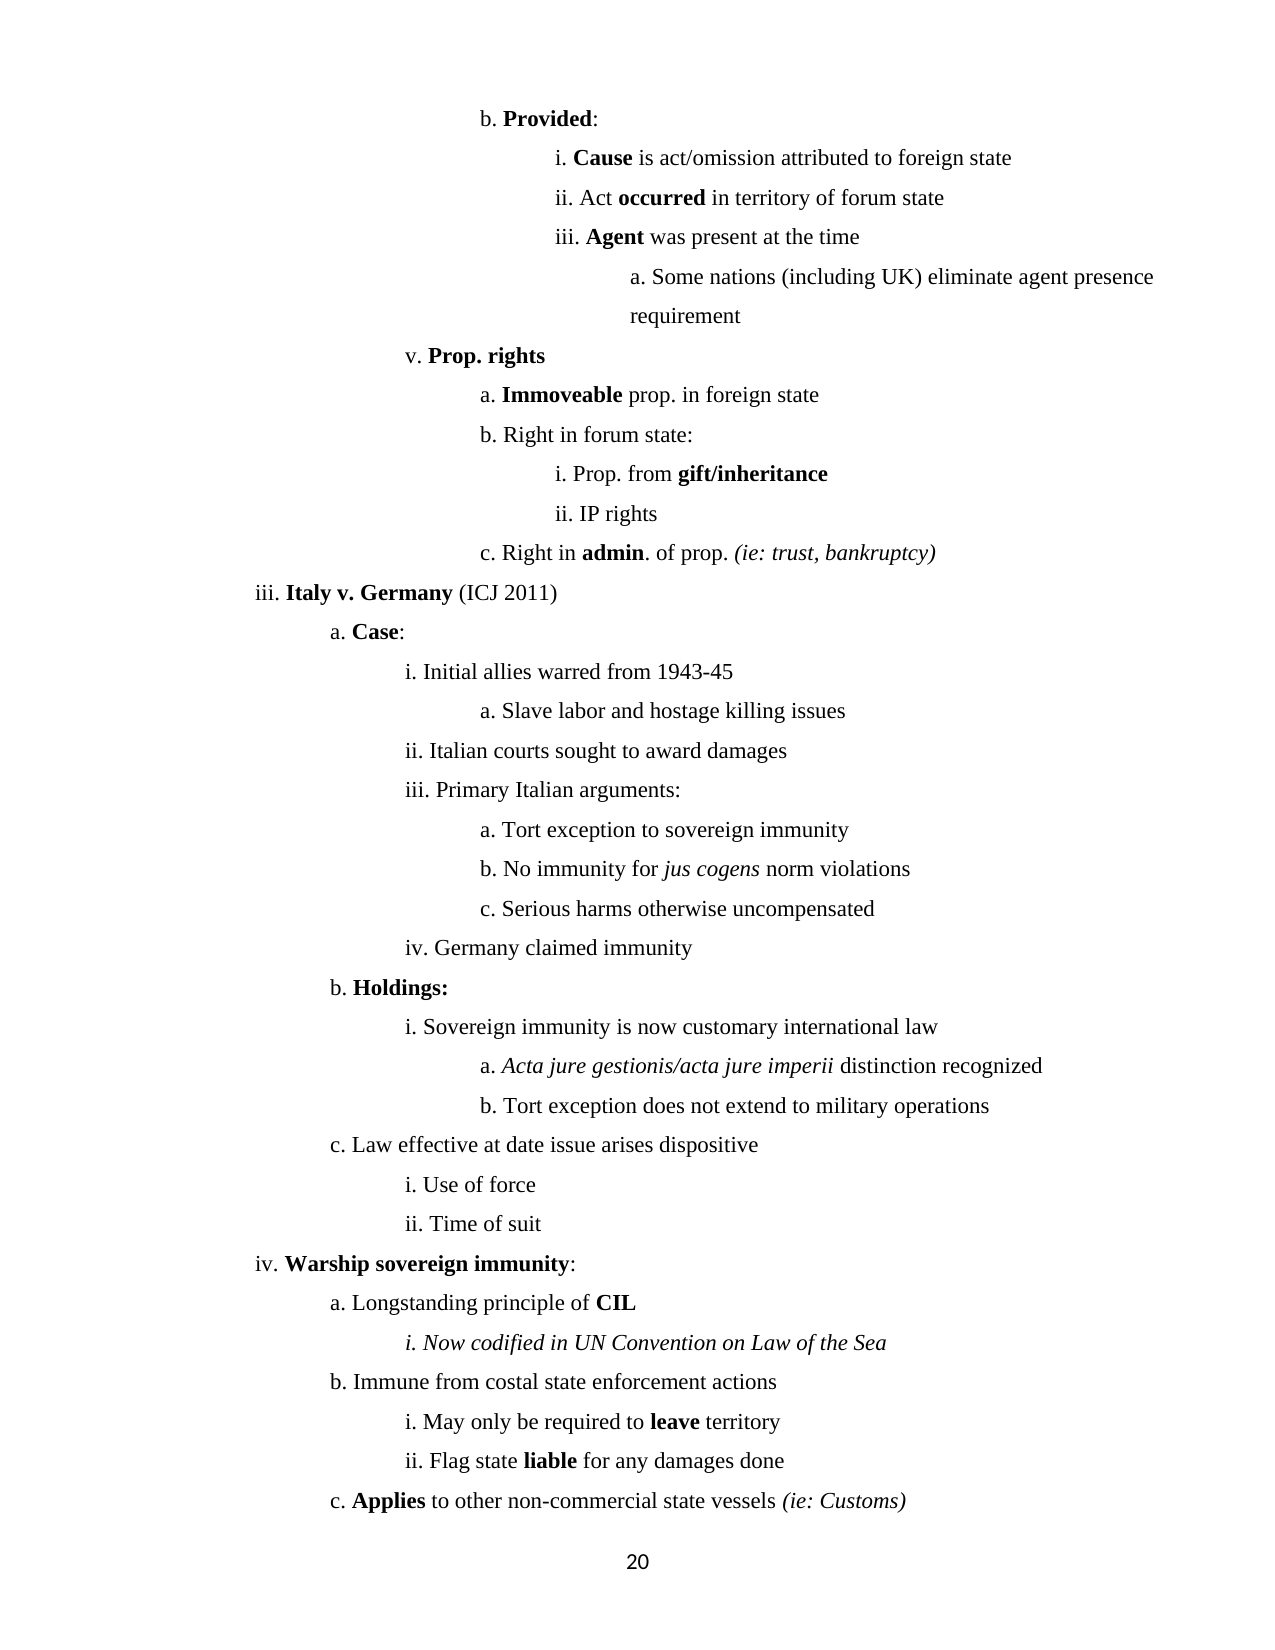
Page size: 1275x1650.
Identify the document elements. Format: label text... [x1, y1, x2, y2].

list iv. Germany claimed immunity [405, 934, 1170, 960]
list a. Slave labor and hostage killing issues [405, 697, 1170, 723]
list c. Serious harms otherwise uncompensated [405, 894, 1170, 921]
list i. Now codified in UN Convention on Law of the Sea [330, 1329, 1170, 1355]
list iii. Primary Italian arguments: [405, 776, 1170, 802]
list ii. Act occurred in territory of forum state [330, 184, 1170, 210]
list a. Immoveable prop. in foreign state [330, 381, 1170, 408]
list i. Cause is act/omission attributed to foreign state [330, 144, 1170, 171]
list b. Provided: [330, 105, 1170, 131]
list b. Immune from costal state enforcement actions [330, 1368, 1170, 1395]
list i. Use of force [405, 1171, 1170, 1197]
list b. Holdings: [255, 973, 1170, 1000]
list i. Initial allies warred from 1943-45 [255, 658, 1170, 684]
list a. Tort exception to sovereign immunity [405, 816, 1170, 842]
list a. Acta jure gestionis/acta jure imperii distinction recognized [255, 1052, 1170, 1079]
list a. Longstanding principle of CIL [255, 1289, 1170, 1316]
list a. Case: [255, 618, 1170, 644]
list iv. Warship sovereign immunity: [255, 1250, 1170, 1276]
list b. Right in forum state: [330, 421, 1170, 447]
list i. Prop. from gift/inheritance [480, 460, 1170, 487]
list ii. IP rights [480, 500, 1170, 526]
list ii. Flag state liable for any damages done [330, 1447, 1170, 1474]
list ii. Italian courts sought to award damages [405, 737, 1170, 763]
list iii. Agent was present at the time [330, 223, 1170, 250]
list i. Sovereign immunity is now customary international law [255, 1013, 1170, 1039]
list c. Law effective at date issue arises dispositive [255, 1131, 1170, 1158]
list i. May only be required to leave territory [330, 1408, 1170, 1434]
list c. Applies to other non-commercial state vessels (ie: Customs) [255, 1487, 1170, 1513]
list b. No immunity for jus cogens norm violations [405, 855, 1170, 881]
list b. Tort exception does not extend to military operations [255, 1092, 1170, 1118]
list iii. Italy v. Germany (ICJ 2011) [255, 579, 1170, 605]
list c. Right in admin. of prop. (ie: trust, bankruptcy) [330, 539, 1170, 566]
list ii. Time of suit [405, 1210, 1170, 1237]
list v. Prop. rights [330, 342, 1170, 368]
list a. Some nations (including UK) eliminate agent presence requirement [630, 263, 1170, 329]
